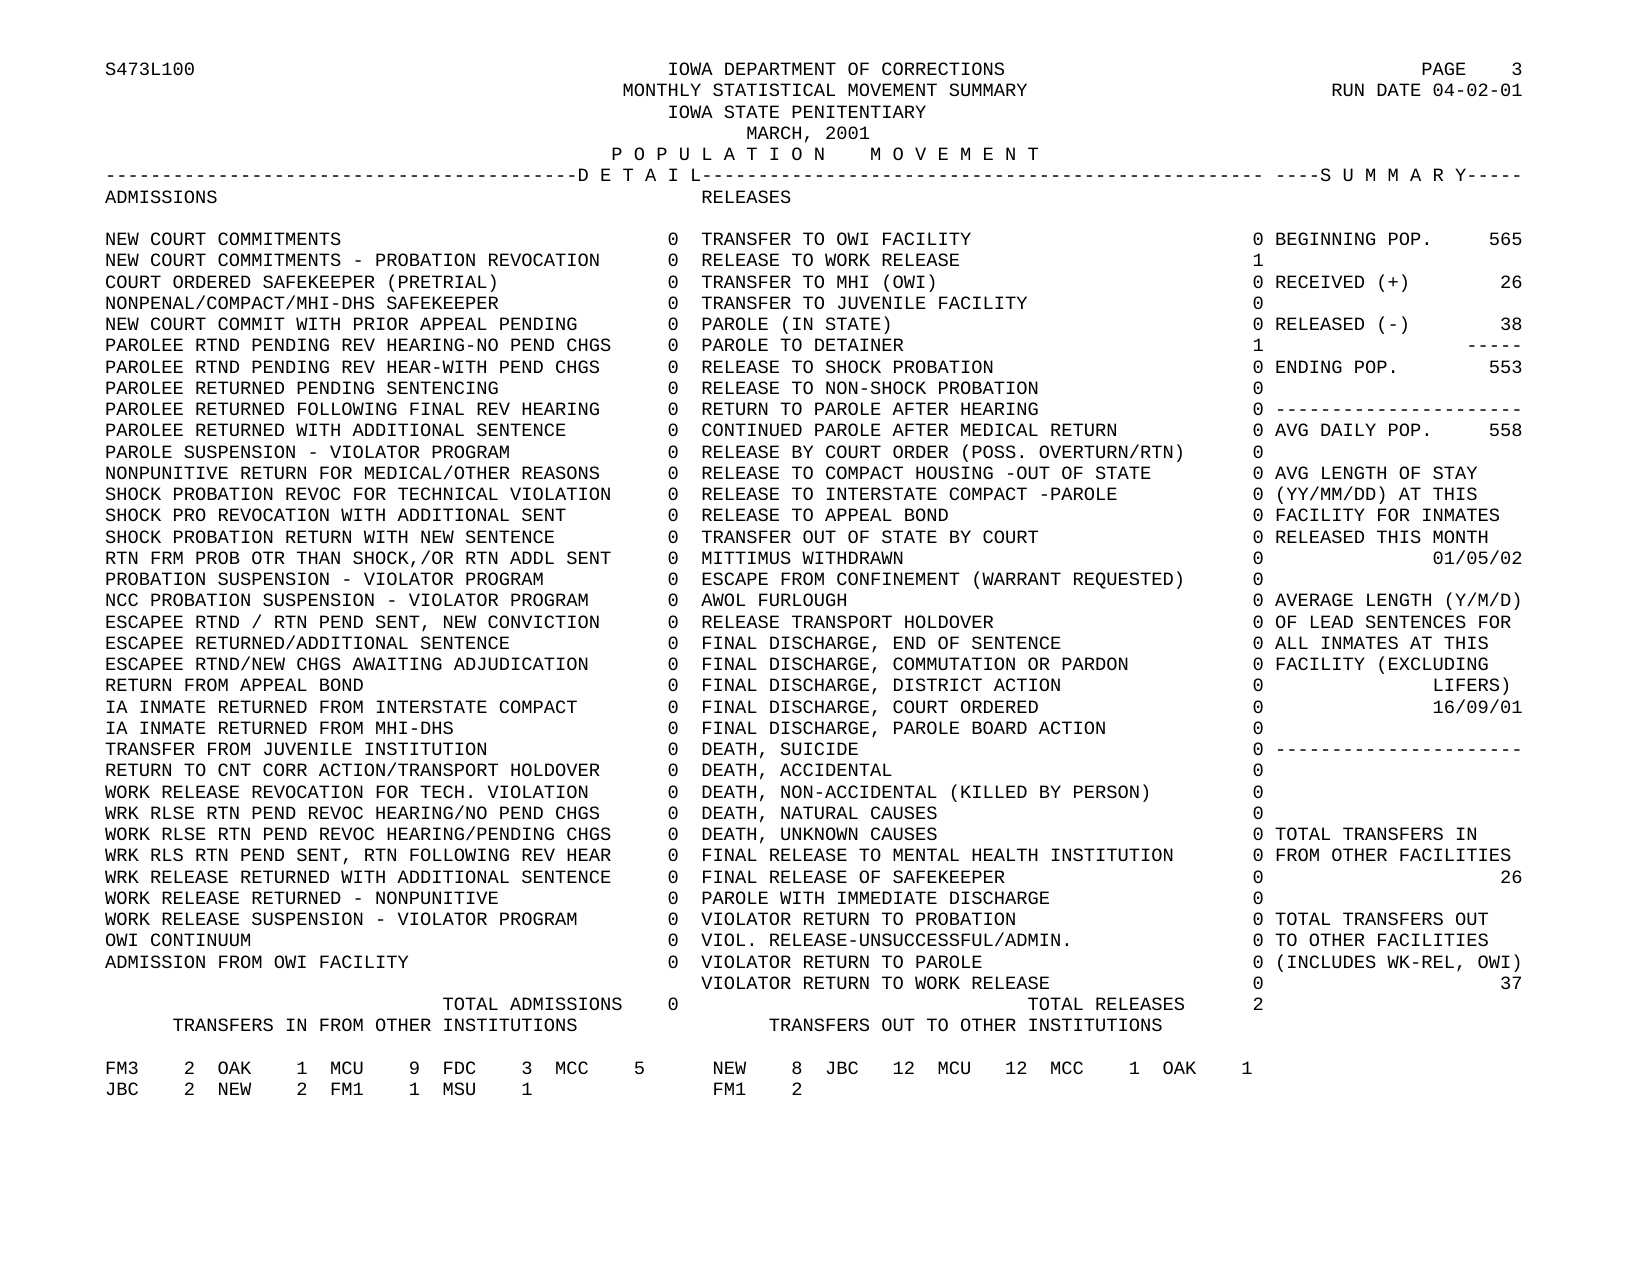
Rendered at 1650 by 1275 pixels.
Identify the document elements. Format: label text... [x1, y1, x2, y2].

text RTN FRM PROB OTR THAN SHOCK,/OR RTN ADDL SENT 0 MITTIMUS WITHDRAWN 0 01/05/02 [105, 549, 1545, 570]
text TRANSFER FROM JUVENILE INSTITUTION 0 DEATH, SUICIDE 0 ---------------------- [105, 740, 1545, 761]
text OWI CONTINUUM 0 VIOL. RELEASE-UNSUCCESSFUL/ADMIN. 0 TO OTHER FACILITIES [105, 931, 1545, 952]
text ESCAPEE RTND / RTN PEND SENT, NEW CONVICTION 0 RELEASE TRANSPORT HOLDOVER 0 OF LEAD SENTENCES FOR [105, 612, 1545, 634]
text PAROLEE RTND PENDING REV HEAR-WITH PEND CHGS 0 RELEASE TO SHOCK PROBATION 0 ENDING POP. 553 [105, 357, 1545, 379]
text ESCAPEE RTND/NEW CHGS AWAITING ADJUDICATION 0 FINAL DISCHARGE, COMMUTATION OR PARDON 0 FACILITY (EXCLUDING [105, 655, 1545, 676]
text PAROLEE RETURNED FOLLOWING FINAL REV HEARING 0 RETURN TO PAROLE AFTER HEARING 0 ---------------------- [105, 400, 1545, 421]
text IA INMATE RETURNED FROM MHI-DHS 0 FINAL DISCHARGE, PAROLE BOARD ACTION 0 [105, 719, 1545, 740]
text S473L100 IOWA DEPARTMENT OF CORRECTIONS PAGE 3 [105, 60, 1545, 81]
text WRK RLS RTN PEND SENT, RTN FOLLOWING REV HEAR 0 FINAL RELEASE TO MENTAL HEALTH INSTITUTION 0 FROM OTHER FACILITIES [105, 846, 1545, 867]
text NONPENAL/COMPACT/MHI-DHS SAFEKEEPER 0 TRANSFER TO JUVENILE FACILITY 0 [105, 294, 1545, 315]
text VIOLATOR RETURN TO WORK RELEASE 0 37 [105, 974, 1545, 995]
text TOTAL ADMISSIONS 0 TOTAL RELEASES 2 [105, 995, 1545, 1016]
text MARCH, 2001 [105, 124, 1545, 145]
text PAROLEE RETURNED PENDING SENTENCING 0 RELEASE TO NON-SHOCK PROBATION 0 [105, 379, 1545, 400]
text MONTHLY STATISTICAL MOVEMENT SUMMARY RUN DATE 04-02-01 [105, 81, 1545, 102]
text ADMISSIONS RELEASES [105, 187, 1545, 209]
text RETURN TO CNT CORR ACTION/TRANSPORT HOLDOVER 0 DEATH, ACCIDENTAL 0 [105, 761, 1545, 782]
text P O P U L A T I O N M O V E M E N T [105, 145, 1545, 166]
text NEW COURT COMMIT WITH PRIOR APPEAL PENDING 0 PAROLE (IN STATE) 0 RELEASED (-) 38 [105, 315, 1545, 336]
text WORK RELEASE RETURNED - NONPUNITIVE 0 PAROLE WITH IMMEDIATE DISCHARGE 0 [105, 889, 1545, 910]
text ------------------------------------------D E T A I L-------------------------------------------------- ----S U M M A R Y----- [105, 166, 1545, 187]
text SHOCK PROBATION REVOC FOR TECHNICAL VIOLATION 0 RELEASE TO INTERSTATE COMPACT -PAROLE 0 (YY/MM/DD) AT THIS [105, 485, 1545, 506]
text NEW COURT COMMITMENTS 0 TRANSFER TO OWI FACILITY 0 BEGINNING POP. 565 [105, 230, 1545, 251]
text PAROLE SUSPENSION - VIOLATOR PROGRAM 0 RELEASE BY COURT ORDER (POSS. OVERTURN/RTN) 0 [105, 442, 1545, 464]
text RETURN FROM APPEAL BOND 0 FINAL DISCHARGE, DISTRICT ACTION 0 LIFERS) [105, 676, 1545, 697]
text ESCAPEE RETURNED/ADDITIONAL SENTENCE 0 FINAL DISCHARGE, END OF SENTENCE 0 ALL INMATES AT THIS [105, 634, 1545, 655]
text NONPUNITIVE RETURN FOR MEDICAL/OTHER REASONS 0 RELEASE TO COMPACT HOUSING -OUT OF STATE 0 AVG LENGTH OF STAY [105, 464, 1545, 485]
text PAROLEE RTND PENDING REV HEARING-NO PEND CHGS 0 PAROLE TO DETAINER 1 ----- [105, 336, 1545, 357]
text WORK RELEASE REVOCATION FOR TECH. VIOLATION 0 DEATH, NON-ACCIDENTAL (KILLED BY PERSON) 0 [105, 782, 1545, 804]
text SHOCK PROBATION RETURN WITH NEW SENTENCE 0 TRANSFER OUT OF STATE BY COURT 0 RELEASED THIS MONTH [105, 527, 1545, 549]
text WRK RLSE RTN PEND REVOC HEARING/NO PEND CHGS 0 DEATH, NATURAL CAUSES 0 [105, 804, 1545, 825]
text JBC 2 NEW 2 FM1 1 MSU 1 FM1 2 [105, 1080, 1545, 1101]
text NEW COURT COMMITMENTS - PROBATION REVOCATION 0 RELEASE TO WORK RELEASE 1 [105, 251, 1545, 272]
text WORK RELEASE SUSPENSION - VIOLATOR PROGRAM 0 VIOLATOR RETURN TO PROBATION 0 TOTAL TRANSFERS OUT [105, 910, 1545, 931]
text IA INMATE RETURNED FROM INTERSTATE COMPACT 0 FINAL DISCHARGE, COURT ORDERED 0 16/09/01 [105, 697, 1545, 719]
text SHOCK PRO REVOCATION WITH ADDITIONAL SENT 0 RELEASE TO APPEAL BOND 0 FACILITY FOR INMATES [105, 506, 1545, 527]
text NCC PROBATION SUSPENSION - VIOLATOR PROGRAM 0 AWOL FURLOUGH 0 AVERAGE LENGTH (Y/M/D) [105, 591, 1545, 612]
text WORK RLSE RTN PEND REVOC HEARING/PENDING CHGS 0 DEATH, UNKNOWN CAUSES 0 TOTAL TRANSFERS IN [105, 825, 1545, 846]
text WRK RELEASE RETURNED WITH ADDITIONAL SENTENCE 0 FINAL RELEASE OF SAFEKEEPER 0 26 [105, 867, 1545, 889]
text COURT ORDERED SAFEKEEPER (PRETRIAL) 0 TRANSFER TO MHI (OWI) 0 RECEIVED (+) 26 [105, 272, 1545, 294]
text FM3 2 OAK 1 MCU 9 FDC 3 MCC 5 NEW 8 JBC 12 MCU 12 MCC 1 OAK 1 [105, 1059, 1545, 1080]
text PROBATION SUSPENSION - VIOLATOR PROGRAM 0 ESCAPE FROM CONFINEMENT (WARRANT REQUESTED) 0 [105, 570, 1545, 591]
text IOWA STATE PENITENTIARY [105, 102, 1545, 124]
text PAROLEE RETURNED WITH ADDITIONAL SENTENCE 0 CONTINUED PAROLE AFTER MEDICAL RETURN 0 AVG DAILY POP. 558 [105, 421, 1545, 442]
text ADMISSION FROM OWI FACILITY 0 VIOLATOR RETURN TO PAROLE 0 (INCLUDES WK-REL, OWI) [105, 952, 1545, 974]
text TRANSFERS IN FROM OTHER INSTITUTIONS TRANSFERS OUT TO OTHER INSTITUTIONS [105, 1016, 1545, 1037]
